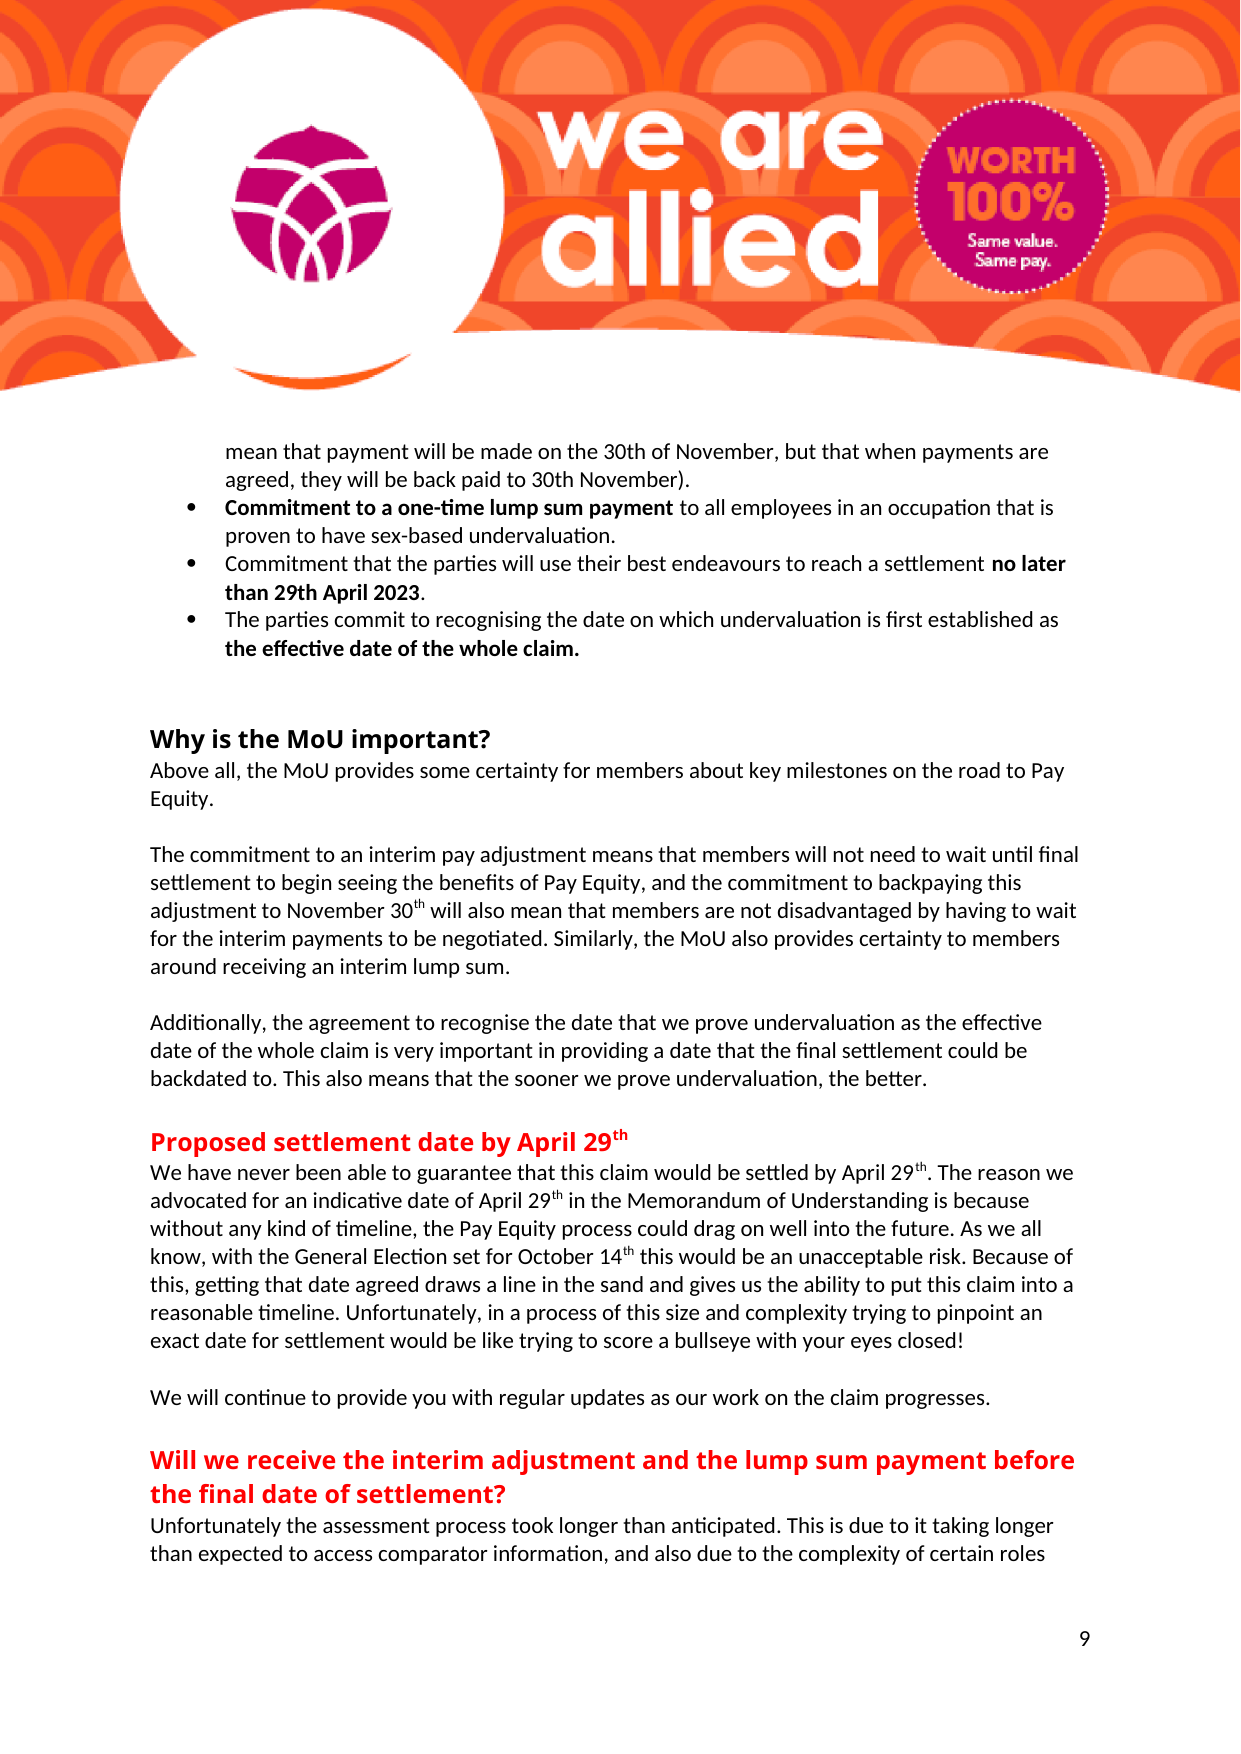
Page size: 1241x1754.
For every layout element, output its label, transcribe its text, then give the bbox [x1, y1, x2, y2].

subtitle Will we receive the interim adjustment and the lump sum payment before the final date of settlement? [150, 1443, 1090, 1511]
text Additionally, the agreement to recognise the date that we prove undervaluation as the effective date of the whole claim is very important in providing a date that the final settlement could be backdated to. This also means that the sooner we prove undervaluation, the better. [150, 1008, 1090, 1092]
text Above all, the MoU provides some certainty for members about key milestones on the road to Pay Equity. [150, 756, 1090, 812]
picture [0, 0, 1241, 438]
list Commitment that the parties will use their best endeavours to reach a settlement no later than 29th April 2023. [187, 549, 1090, 606]
list The parties commit to recognising the date on which undervaluation is first established as the effective date of the whole claim. [187, 606, 1090, 662]
text The commitment to an interim pay adjustment means that members will not need to wait until final settlement to begin seeing the benefits of Pay Equity, and the commitment to backpaying this adjustment to November 30th will also mean that members are not disadvantaged by having to wait for the interim payments to be negotiated. Similarly, the MoU also provides certainty to members around receiving an interim lump sum. [150, 840, 1090, 980]
list Commitment to a one-time lump sum payment to all employees in an occupation that is proven to have sex-based undervaluation. [187, 493, 1090, 549]
text We have never been able to guarantee that this claim would be settled by April 29th. The reason we advocated for an indicative date of April 29th in the Memorandum of Understanding is because without any kind of timeline, the Pay Equity process could drag on well into the future. As we all know, with the General Election set for October 14th this would be an unacceptable risk. Because of this, getting that date agreed draws a line in the sand and gives us the ability to put this claim into a reasonable timeline. Unfortunately, in a process of this size and complexity trying to pinpoint an exact date for settlement would be like trying to score a bullseye with your eyes closed! [150, 1158, 1090, 1354]
subtitle Why is the MoU important? [150, 722, 1090, 756]
subtitle Proposed settlement date by April 29th [150, 1124, 1090, 1158]
text We will continue to provide you with regular updates as our work on the claim progresses. [150, 1383, 1090, 1411]
